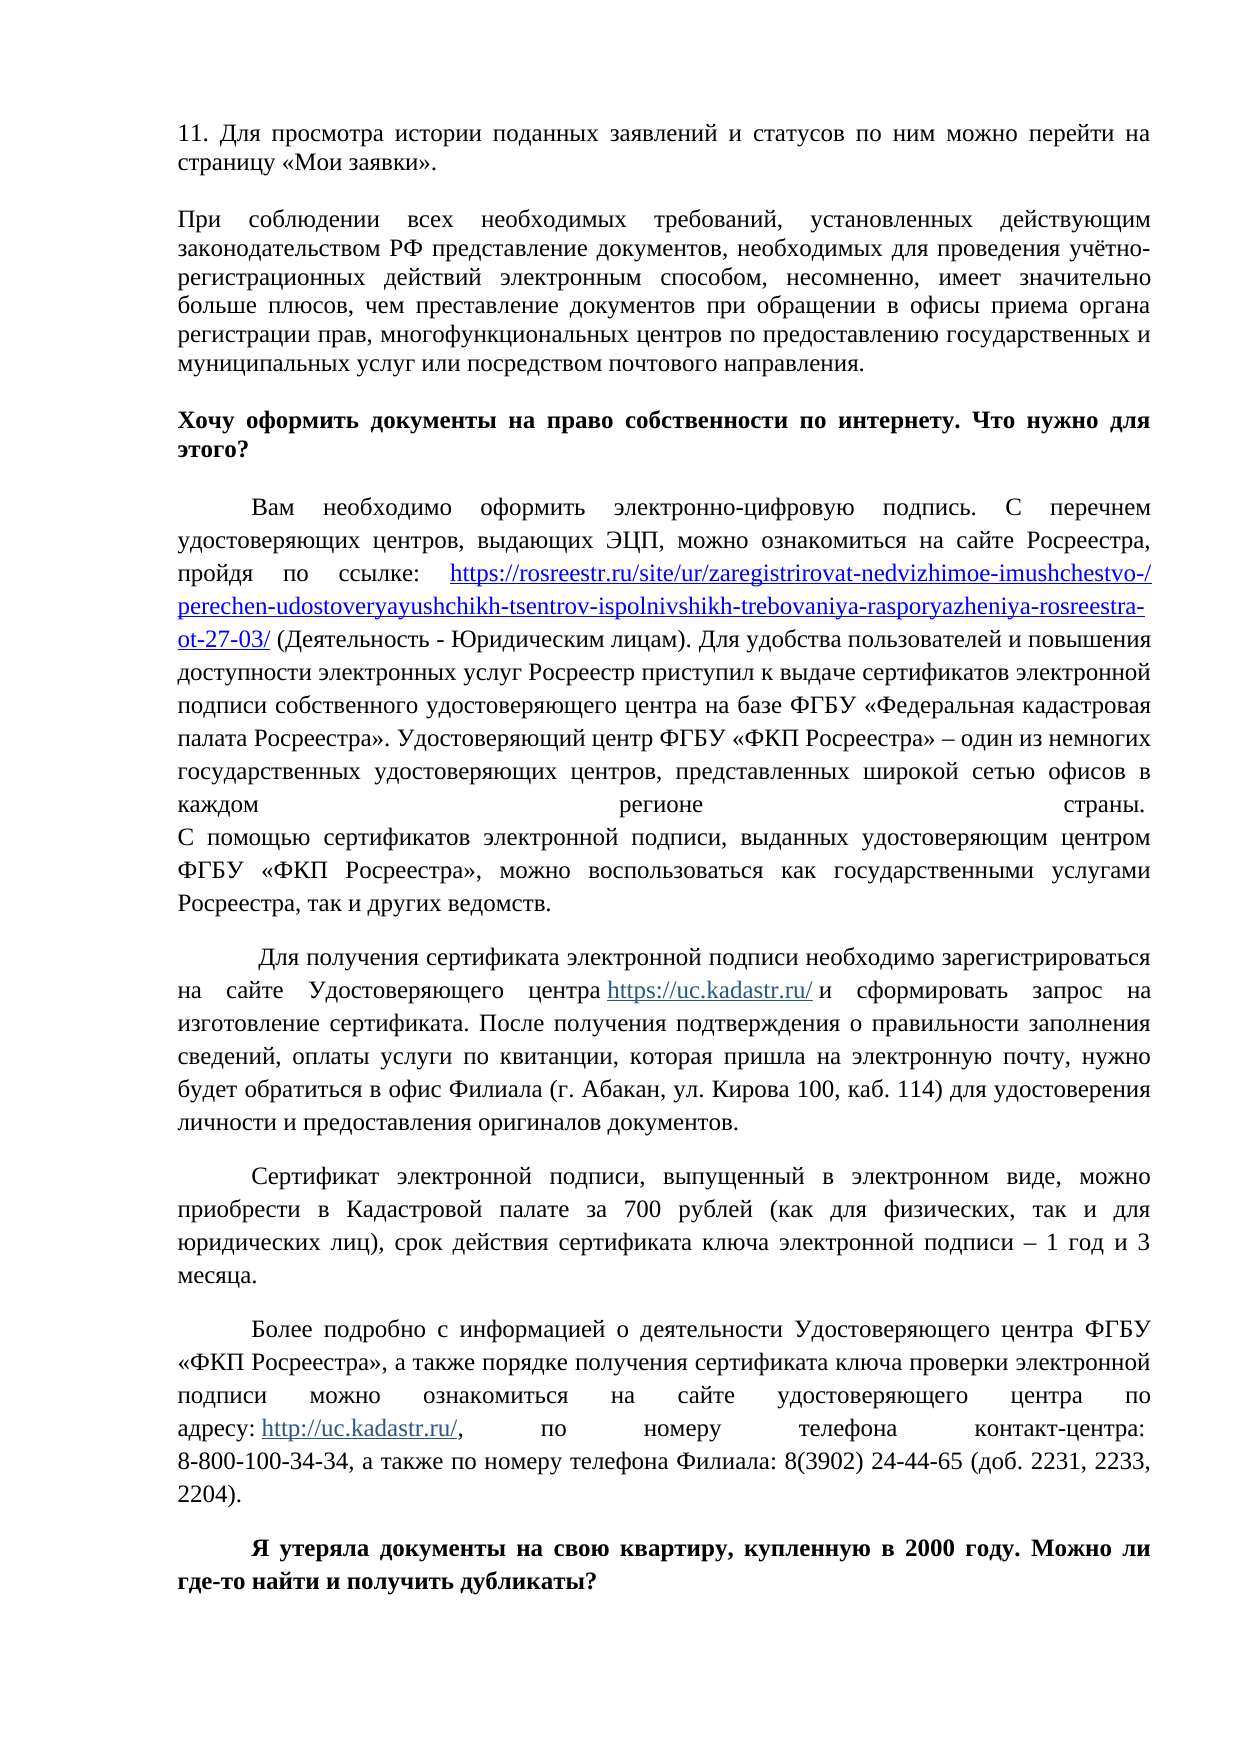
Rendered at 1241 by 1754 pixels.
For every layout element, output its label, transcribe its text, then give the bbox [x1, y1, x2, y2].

text Сертификат электронной подписи, выпущенный в электронном виде, можно приобрести в Кадастровой палате за 700 рублей (как для физических, так и для юридических лиц), срок действия сертификата ключа электронной подписи – 1 год и 3 месяца. [177, 1161, 1152, 1194]
text Я утеряла документы на свою квартиру, купленную в 2000 году. Можно ли где-то найти и получить дубликаты? [177, 1533, 1152, 1594]
text Более подробно с информацией о деятельности Удостоверяющего центра ФГБУ «ФКП Росреестра», а также порядке получения сертификата ключа проверки электронной подписи можно ознакомиться на сайте удостоверяющего центра по адресу: http://uc.kadastr.ru/, по номеру телефона контакт-центра: 8-800-100-34-34, а также по номеру телефона Филиала: 8(3902) 24-44-65 (доб. 2231, 2233, 2204). [177, 1314, 1152, 1347]
text Сертификат электронной подписи, выпущенный в электронном виде, можно приобрести в Кадастровой палате за 700 рублей (как для физических, так и для юридических лиц), срок действия сертификата ключа электронной подписи – 1 год и 3 месяца. [177, 1256, 1152, 1289]
text Более подробно с информацией о деятельности Удостоверяющего центра ФГБУ «ФКП Росреестра», а также порядке получения сертификата ключа проверки электронной подписи можно ознакомиться на сайте удостоверяющего центра по адресу: http://uc.kadastr.ru/, по номеру телефона контакт-центра: 8-800-100-34-34, а также по номеру телефона Филиала: 8(3902) 24-44-65 (доб. 2231, 2233, 2204). [177, 1475, 1152, 1508]
text Хочу оформить документы на право собственности по интернету. Что нужно для этого? [177, 406, 1152, 463]
text При соблюдении всех необходимых требований, установленных действующим законодательством РФ представление документов, необходимых для проведения учётно-регистрационных действий электронным способом, несомненно, имеет значительно больше плюсов, чем преставление документов при обращении в офисы приема органа регистрации прав, многофункциональных центров по предоставлению государственных и муниципальных услуг или посредством почтового направления. [177, 204, 1152, 377]
text Для получения сертификата электронной подписи необходимо зарегистрироваться на сайте Удостоверяющего центра https://uc.kadastr.ru/ и сформировать запрос на изготовление сертификата. После получения подтверждения о правильности заполнения сведений, оплаты услуги по квитанции, которая пришла на электронную почту, нужно будет обратиться в офис Филиала (г. Абакан, ул. Кирова 100, каб. 114) для удостоверения личности и предоставления оригиналов документов. [177, 1103, 1152, 1136]
text Для получения сертификата электронной подписи необходимо зарегистрироваться на сайте Удостоверяющего центра https://uc.kadastr.ru/ и сформировать запрос на изготовление сертификата. После получения подтверждения о правильности заполнения сведений, оплаты услуги по квитанции, которая пришла на электронную почту, нужно будет обратиться в офис Филиала (г. Абакан, ул. Кирова 100, каб. 114) для удостоверения личности и предоставления оригиналов документов. [177, 942, 1152, 1000]
text 11. Для просмотра истории поданных заявлений и статусов по ним можно перейти на страницу «Мои заявки». [177, 118, 1152, 176]
text Вам необходимо оформить электронно-цифровую подпись. С перечнем удостоверяющих центров, выдающих ЭЦП, можно ознакомиться на сайте Росреестра, пройдя по ссылке: https://rosreestr.ru/site/ur/zaregistrirovat-nedvizhimoe-imushchestvo-/perechen-udostoveryayushchikh-tsentrov-ispolnivshikh-trebovaniya-rasporyazheniya-rosreestra-ot-27-03/ (Деятельность - Юридическим лицам). Для удобства пользователей и повышения доступности электронных услуг Росреестр приступил к выдаче сертификатов электронной подписи собственного удостоверяющего центра на базе ФГБУ «Федеральная кадастровая палата Росреестра». Удостоверяющий центр ФГБУ «ФКП Росреестра» – один из немногих государственных удостоверяющих центров, представленных широкой сетью офисов в каждом регионе страны. С помощью сертификатов электронной подписи, выданных удостоверяющим центром ФГБУ «ФКП Росреестра», можно воспользоваться как государственными услугами Росреестра, так и других ведомств. [177, 492, 1152, 657]
